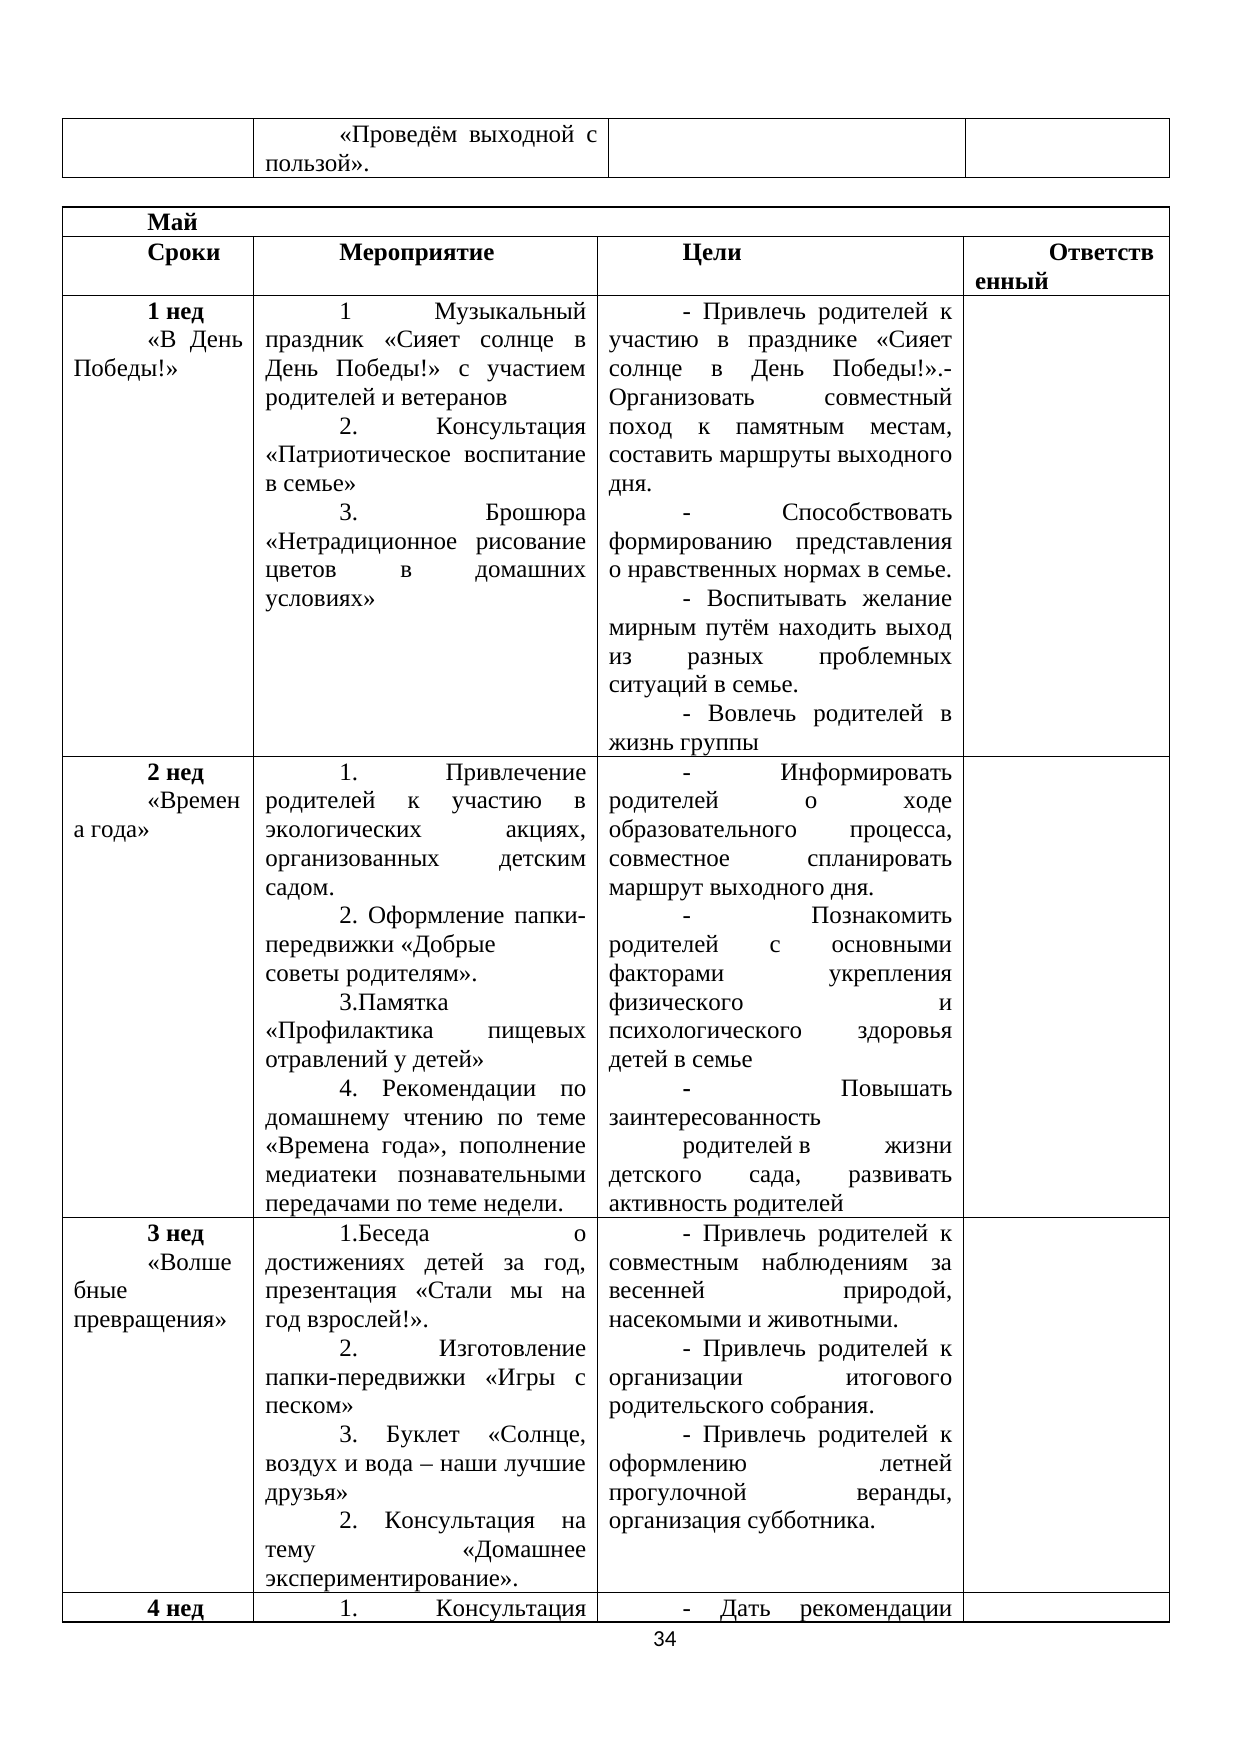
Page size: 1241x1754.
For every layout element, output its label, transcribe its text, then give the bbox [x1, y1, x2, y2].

table_cell Сроки [63, 237, 253, 295]
table_cell Ответственный [964, 237, 1169, 295]
table_cell [964, 1218, 1169, 1592]
table_cell [964, 296, 1169, 756]
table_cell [254, 119, 608, 177]
table_cell 2 нед «Времена года» [63, 757, 253, 1217]
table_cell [609, 119, 965, 177]
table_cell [598, 1593, 963, 1621]
table_cell [966, 119, 1169, 177]
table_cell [63, 1593, 253, 1621]
table_cell [964, 1593, 1169, 1621]
table_cell - Привлечь родителей к совместным наблюдениям за весенней природой, насекомыми и животными. - Привлечь родителей к организации итогового родительского собрания. - Привлечь родителей к оформлению летней прогулочной веранды, организация субботника. [598, 1218, 963, 1592]
table_cell - Информировать родителей о ходе образовательного процесса, совместное спланировать маршрут выходного дня. - Познакомить родителей с основными факторами укрепления физического и психологического здоровья детей в семье - Повышать заинтересованность родителей в жизни детского сада, развивать активность родителей [598, 757, 963, 1217]
table_cell - Привлечь родителей к участию в празднике «Сияет солнце в День Победы!».- Организовать совместный поход к памятным местам, составить маршруты выходного дня. - Способствовать формированию представления о нравственных нормах в семье. - Воспитывать желание мирным путём находить выход из разных проблемных ситуаций в семье. - Вовлечь родителей в жизнь группы [598, 296, 963, 756]
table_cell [63, 119, 253, 177]
table_cell 1 Музыкальный праздник «Сияет солнце в День Победы!» с участием родителей и ветеранов 2. Консультация «Патриотическое воспитание в семье» 3. Брошюра «Нетрадиционное рисование цветов в домашних условиях» [254, 296, 597, 756]
table_cell 1 нед «В День Победы!» [63, 296, 253, 756]
table_cell [964, 757, 1169, 1217]
table_cell 3 нед «Волшебные превращения» [63, 1218, 253, 1592]
table_cell Мероприятие [254, 237, 597, 295]
table_cell 1. Привлечение родителей к участию в экологических акциях, организованных детским садом. 2. Оформление папки-передвижки «Добрые советы родителям». 3.Памятка «Профилактика пищевых отравлений у детей» 4. Рекомендации по домашнему чтению по теме «Времена года», пополнение медиатеки познавательными передачами по теме недели. [254, 757, 597, 1217]
table_cell Цели [598, 237, 963, 295]
table_cell 1.Беседа о достижениях детей за год, презентация «Стали мы на год взрослей!». 2. Изготовление папки-передвижки «Игры с песком» 3. Буклет «Солнце, воздух и вода – наши лучшие друзья» 2. Консультация на тему «Домашнее экспериментирование». [254, 1218, 597, 1592]
table_header Май [63, 208, 1169, 236]
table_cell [254, 1593, 597, 1621]
